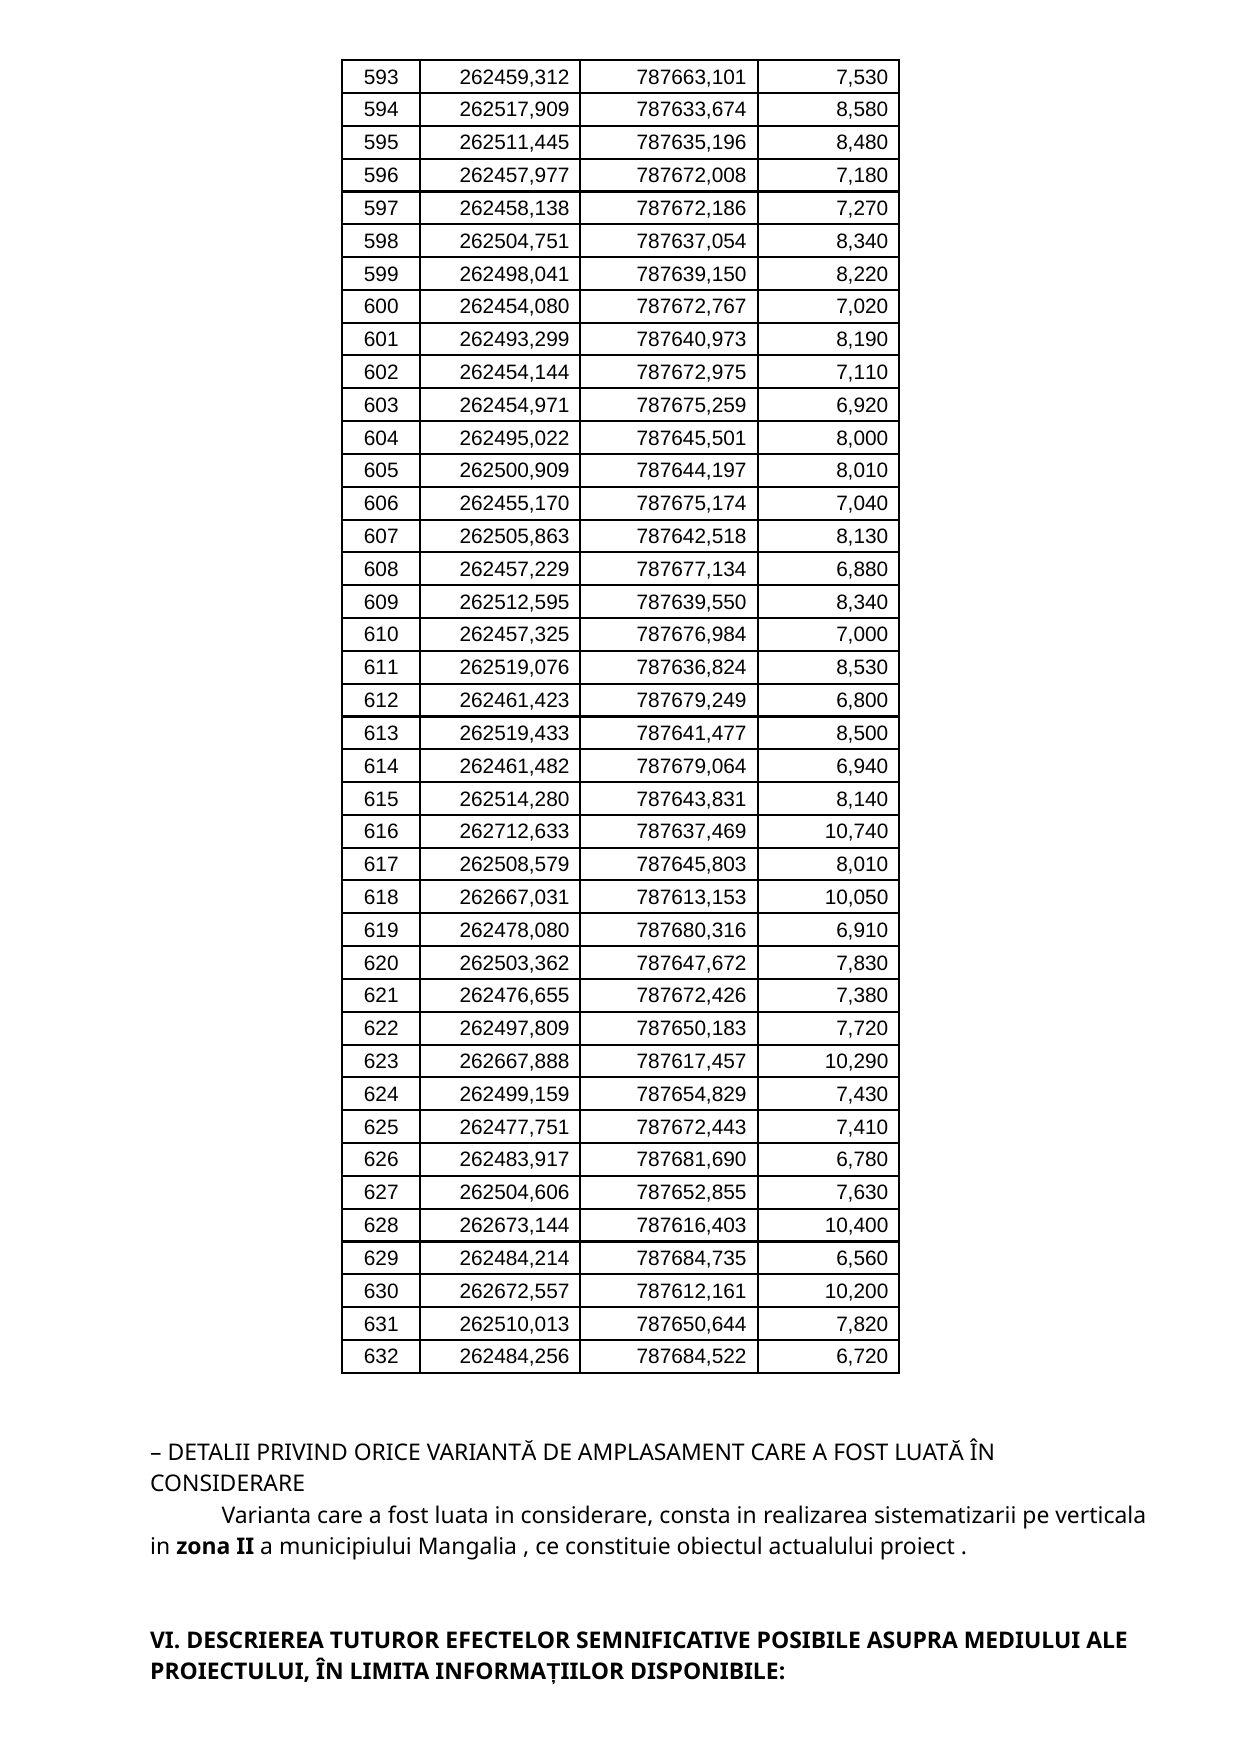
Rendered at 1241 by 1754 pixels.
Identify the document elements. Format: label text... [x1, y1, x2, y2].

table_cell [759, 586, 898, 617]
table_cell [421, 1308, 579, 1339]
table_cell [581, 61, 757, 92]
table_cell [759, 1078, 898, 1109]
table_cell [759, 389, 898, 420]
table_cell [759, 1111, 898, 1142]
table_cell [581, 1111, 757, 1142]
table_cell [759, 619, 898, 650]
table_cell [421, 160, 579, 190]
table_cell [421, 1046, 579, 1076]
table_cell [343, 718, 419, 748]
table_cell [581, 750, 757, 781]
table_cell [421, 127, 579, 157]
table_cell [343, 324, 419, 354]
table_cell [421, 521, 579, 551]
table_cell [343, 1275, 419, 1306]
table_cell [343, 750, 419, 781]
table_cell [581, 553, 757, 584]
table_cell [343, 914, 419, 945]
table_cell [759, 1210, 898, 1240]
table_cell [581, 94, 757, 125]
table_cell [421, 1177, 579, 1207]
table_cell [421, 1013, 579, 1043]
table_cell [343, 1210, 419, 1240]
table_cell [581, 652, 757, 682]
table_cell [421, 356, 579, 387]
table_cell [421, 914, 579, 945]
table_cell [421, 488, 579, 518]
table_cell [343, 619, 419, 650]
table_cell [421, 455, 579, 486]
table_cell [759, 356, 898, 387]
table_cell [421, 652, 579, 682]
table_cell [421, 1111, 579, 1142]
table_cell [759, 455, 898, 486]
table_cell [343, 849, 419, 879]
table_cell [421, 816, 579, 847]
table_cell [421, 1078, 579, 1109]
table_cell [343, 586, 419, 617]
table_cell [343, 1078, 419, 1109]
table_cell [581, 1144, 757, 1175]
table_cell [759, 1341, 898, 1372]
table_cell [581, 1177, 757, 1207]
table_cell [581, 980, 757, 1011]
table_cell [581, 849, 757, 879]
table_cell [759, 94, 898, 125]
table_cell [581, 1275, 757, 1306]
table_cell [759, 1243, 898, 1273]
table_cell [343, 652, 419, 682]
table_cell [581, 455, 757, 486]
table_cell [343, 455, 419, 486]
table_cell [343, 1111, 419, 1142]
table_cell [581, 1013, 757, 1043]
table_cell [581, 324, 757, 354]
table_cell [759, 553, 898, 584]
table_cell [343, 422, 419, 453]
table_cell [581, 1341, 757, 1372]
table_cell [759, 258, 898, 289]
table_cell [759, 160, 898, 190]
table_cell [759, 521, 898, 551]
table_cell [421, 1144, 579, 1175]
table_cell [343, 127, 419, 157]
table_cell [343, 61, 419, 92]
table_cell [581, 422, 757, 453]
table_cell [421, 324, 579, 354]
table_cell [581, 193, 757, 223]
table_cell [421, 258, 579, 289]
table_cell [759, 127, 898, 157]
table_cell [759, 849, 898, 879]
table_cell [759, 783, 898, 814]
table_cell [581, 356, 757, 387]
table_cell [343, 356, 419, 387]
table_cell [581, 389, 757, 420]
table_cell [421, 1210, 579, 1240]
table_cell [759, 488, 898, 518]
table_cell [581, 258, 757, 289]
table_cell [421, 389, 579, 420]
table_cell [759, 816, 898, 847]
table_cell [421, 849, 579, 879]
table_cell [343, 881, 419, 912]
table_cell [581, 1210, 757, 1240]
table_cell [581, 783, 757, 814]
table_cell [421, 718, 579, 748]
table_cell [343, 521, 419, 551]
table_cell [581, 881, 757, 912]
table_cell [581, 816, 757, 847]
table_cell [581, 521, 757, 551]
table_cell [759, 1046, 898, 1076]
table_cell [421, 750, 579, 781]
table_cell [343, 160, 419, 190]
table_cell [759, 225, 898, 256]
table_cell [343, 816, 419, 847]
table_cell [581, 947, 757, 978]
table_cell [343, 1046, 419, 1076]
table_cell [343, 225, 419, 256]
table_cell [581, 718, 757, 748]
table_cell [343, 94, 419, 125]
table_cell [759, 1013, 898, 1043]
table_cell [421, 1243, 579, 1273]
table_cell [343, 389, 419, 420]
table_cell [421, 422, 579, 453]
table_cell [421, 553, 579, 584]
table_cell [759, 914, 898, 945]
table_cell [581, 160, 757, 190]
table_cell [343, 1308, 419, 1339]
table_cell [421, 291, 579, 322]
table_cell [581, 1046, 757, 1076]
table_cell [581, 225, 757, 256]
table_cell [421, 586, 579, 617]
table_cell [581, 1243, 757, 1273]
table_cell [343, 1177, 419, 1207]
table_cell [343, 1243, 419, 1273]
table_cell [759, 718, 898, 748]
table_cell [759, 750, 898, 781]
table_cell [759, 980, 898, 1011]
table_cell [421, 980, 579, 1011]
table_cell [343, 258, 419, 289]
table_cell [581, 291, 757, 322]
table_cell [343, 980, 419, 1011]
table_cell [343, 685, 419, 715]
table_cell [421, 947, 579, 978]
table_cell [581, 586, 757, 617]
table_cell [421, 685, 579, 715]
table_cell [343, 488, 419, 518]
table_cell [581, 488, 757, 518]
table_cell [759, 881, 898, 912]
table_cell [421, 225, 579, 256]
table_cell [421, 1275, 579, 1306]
text – DETALII PRIVIND ORICE VARIANTĂ DE AMPLASAMENT CARE A FOST LUATĂ ÎN CONSIDERARE [150, 1436, 1146, 1499]
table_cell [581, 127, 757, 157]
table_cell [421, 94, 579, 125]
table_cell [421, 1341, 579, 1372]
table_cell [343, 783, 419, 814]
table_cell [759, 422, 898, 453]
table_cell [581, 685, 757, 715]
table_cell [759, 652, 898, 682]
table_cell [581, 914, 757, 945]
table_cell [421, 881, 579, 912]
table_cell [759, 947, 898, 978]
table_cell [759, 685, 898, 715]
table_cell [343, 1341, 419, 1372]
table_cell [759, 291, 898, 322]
text VI. DESCRIEREA TUTUROR EFECTELOR SEMNIFICATIVE POSIBILE ASUPRA MEDIULUI ALE PROIECTULUI, ÎN LIMITA INFORMAȚIILOR DISPONIBILE: [785, 1624, 1146, 1686]
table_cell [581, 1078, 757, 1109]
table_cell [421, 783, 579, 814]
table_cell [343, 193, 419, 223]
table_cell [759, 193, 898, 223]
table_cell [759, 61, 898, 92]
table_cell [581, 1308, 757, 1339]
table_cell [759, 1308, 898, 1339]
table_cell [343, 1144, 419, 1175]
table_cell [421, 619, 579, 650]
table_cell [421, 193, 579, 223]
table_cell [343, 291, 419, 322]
text Varianta care a fost luata in considerare, consta in realizarea sistematizarii pe verticala in zona II a municipiului Mangalia , ce constituie obiectul actualului proiect . [150, 1499, 1146, 1561]
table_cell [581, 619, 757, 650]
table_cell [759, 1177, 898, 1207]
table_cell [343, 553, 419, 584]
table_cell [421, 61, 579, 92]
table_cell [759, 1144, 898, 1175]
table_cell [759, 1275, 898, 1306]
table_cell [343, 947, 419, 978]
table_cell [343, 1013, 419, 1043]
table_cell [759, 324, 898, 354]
